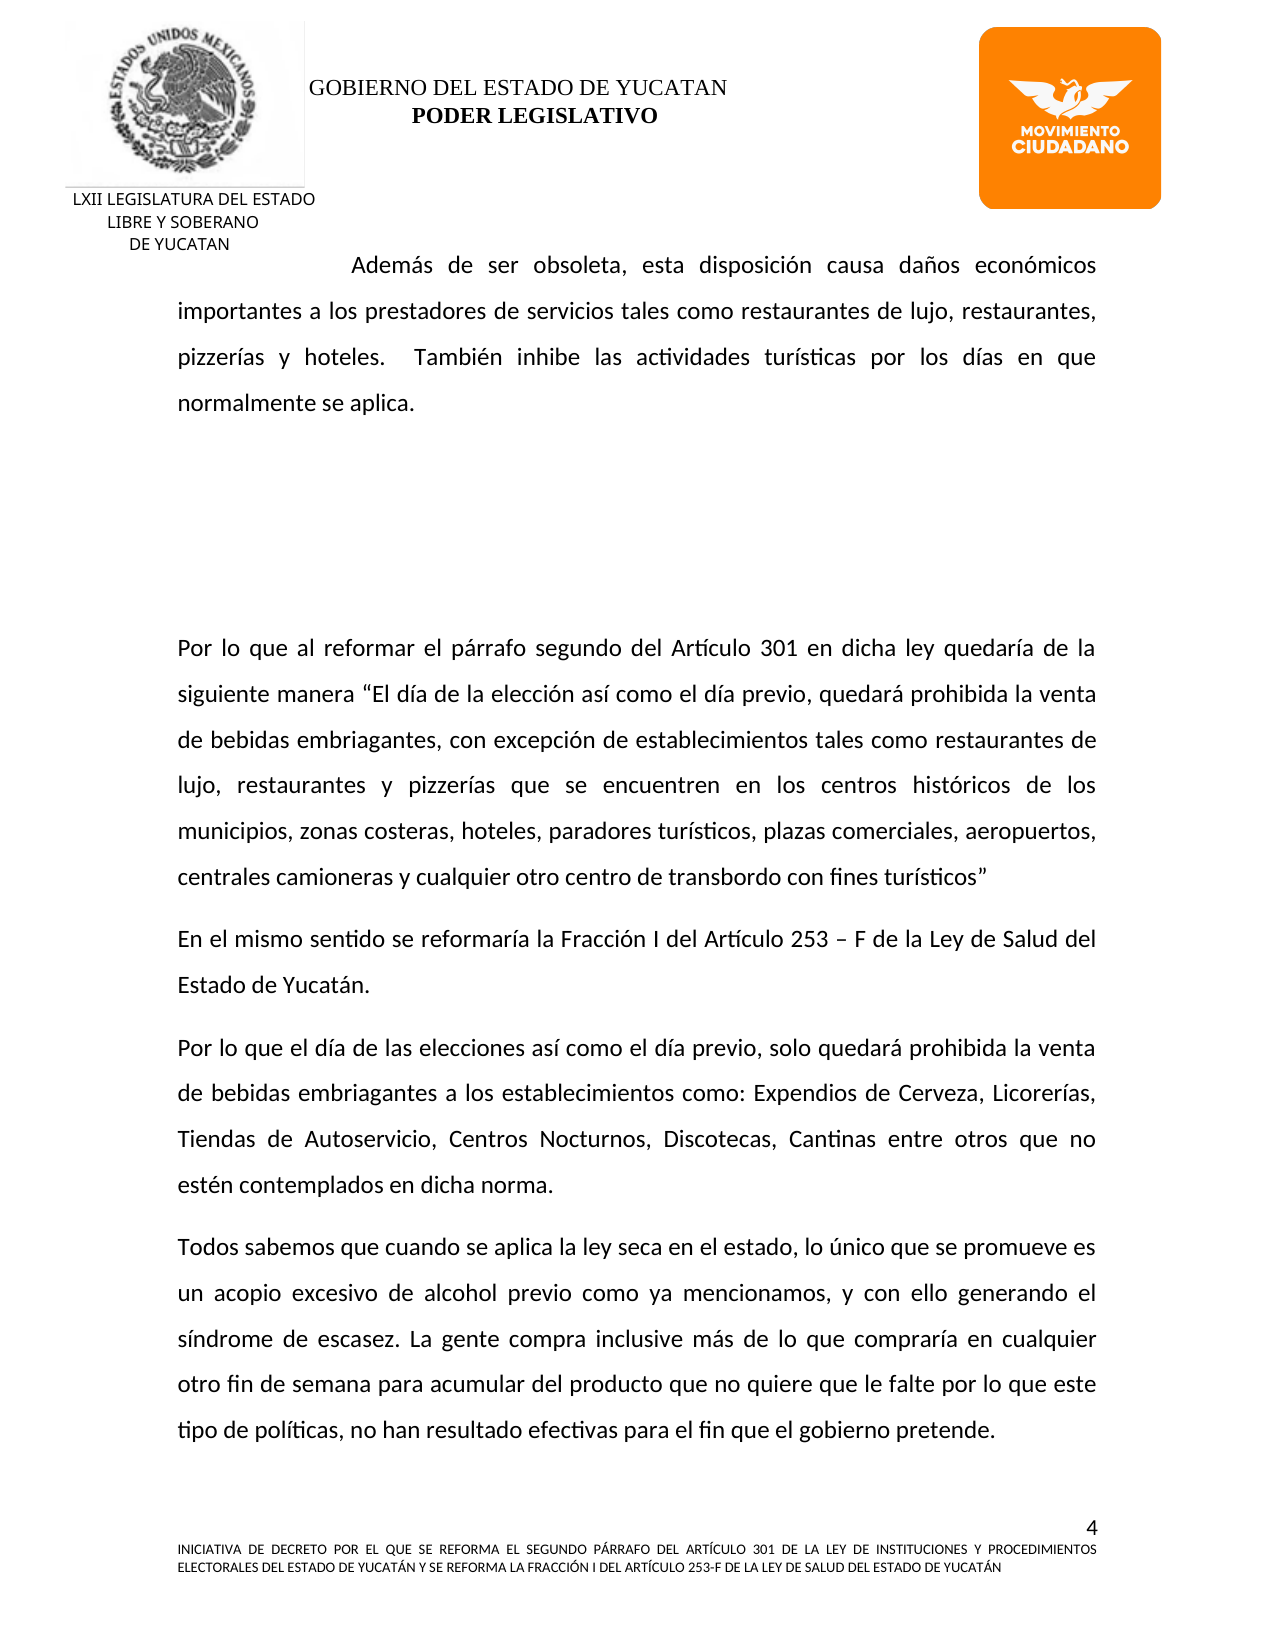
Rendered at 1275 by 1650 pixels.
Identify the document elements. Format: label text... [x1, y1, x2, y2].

text Por lo que al reformar el párrafo segundo del Artículo 301 en dicha ley quedaría de la siguiente manera “El día de la elección así como el día previo, quedará prohibida la venta de bebidas embriagantes, con excepción de establecimientos tales como restaurantes de lujo, restaurantes y pizzerías que se encuentren en los centros históricos de los municipios, zonas costeras, hoteles, paradores turísticos, plazas comerciales, aeropuertos, centrales camioneras y cualquier otro centro de transbordo con fines turísticos” [177, 632, 1098, 892]
picture [63, 21, 305, 185]
text En el mismo sentido se reformaría la Fracción I del Artículo 253 – F de la Ley de Salud del Estado de Yucatán. [177, 923, 1098, 1000]
text Por lo que el día de las elecciones así como el día previo, solo quedará prohibida la venta de bebidas embriagantes a los establecimientos como: Expendios de Cerveza, Licorerías, Tiendas de Autoservicio, Centros Nocturnos, Discotecas, Cantinas entre otros que no estén contemplados en dicha norma. [177, 1032, 1098, 1199]
text Además de ser obsoleta, esta disposición causa daños económicos importantes a los prestadores de servicios tales como restaurantes de lujo, restaurantes, pizzerías y hoteles. También inhibe las actividades turísticas por los días en que normalmente se aplica. [177, 249, 1098, 417]
picture [979, 27, 1162, 209]
text Todos sabemos que cuando se aplica la ley seca en el estado, lo único que se promueve es un acopio excesivo de alcohol previo como ya mencionamos, y con ello generando el síndrome de escasez. La gente compra inclusive más de lo que compraría en cualquier otro fin de semana para acumular del producto que no quiere que le falte por lo que este tipo de políticas, no han resultado efectivas para el fin que el gobierno pretende. [177, 1231, 1098, 1445]
